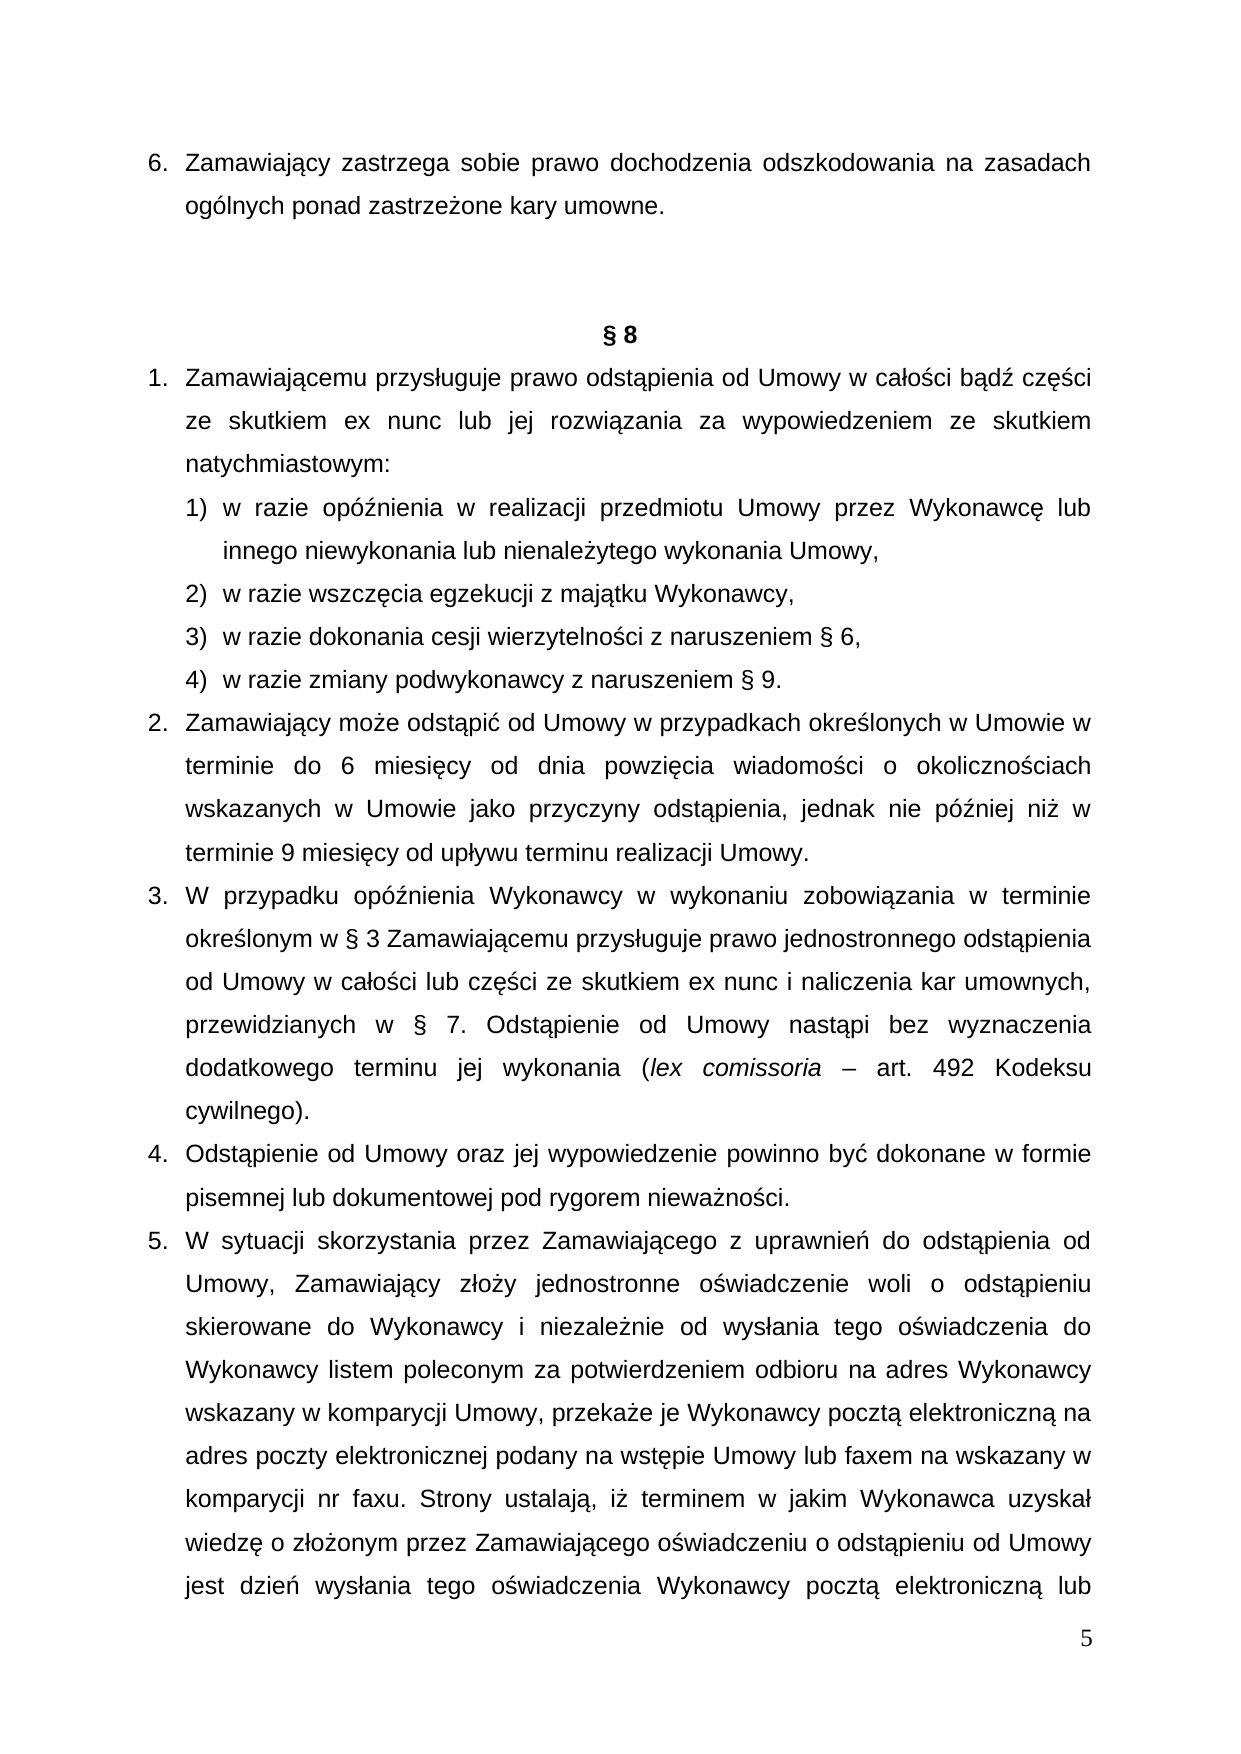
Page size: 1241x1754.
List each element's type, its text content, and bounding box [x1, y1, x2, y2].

list w razie zmiany podwykonawcy z naruszeniem § 9. [185, 665, 1093, 694]
list Odstąpienie od Umowy oraz jej wypowiedzenie powinno być dokonane w formie pisemnej lub dokumentowej pod rygorem nieważności. [148, 1139, 1093, 1211]
list Zamawiającemu przysługuje prawo odstąpienia od Umowy w całości bądź części ze skutkiem ex nunc lub jej rozwiązania za wypowiedzeniem ze skutkiem natychmiastowym: [148, 363, 1093, 478]
list w razie opóźnienia w realizacji przedmiotu Umowy przez Wykonawcę lub innego niewykonania lub nienależytego wykonania Umowy, [185, 493, 1093, 564]
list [148, 1226, 1093, 1599]
text § 8 [148, 320, 1093, 349]
list w razie dokonania cesji wierzytelności z naruszeniem § 6, [185, 622, 1093, 651]
list w razie wszczęcia egzekucji z majątku Wykonawcy, [185, 579, 1093, 608]
list Zamawiający może odstąpić od Umowy w przypadkach określonych w Umowie w terminie do 6 miesięcy od dnia powzięcia wiadomości o okolicznościach wskazanych w Umowie jako przyczyny odstąpienia, jednak nie później niż w terminie 9 miesięcy od upływu terminu realizacji Umowy. [148, 708, 1093, 866]
list Zamawiający zastrzega sobie prawo dochodzenia odszkodowania na zasadach ogólnych ponad zastrzeżone kary umowne. [148, 148, 1093, 219]
list W przypadku opóźnienia Wykonawcy w wykonaniu zobowiązania w terminie określonym w § 3 Zamawiającemu przysługuje prawo jednostronnego odstąpienia od Umowy w całości lub części ze skutkiem ex nunc i naliczenia kar umownych, przewidzianych w § 7. Odstąpienie od Umowy nastąpi bez wyznaczenia dodatkowego terminu jej wykonania (lex comissoria – art. 492 Kodeksu cywilnego). [148, 881, 1093, 1125]
